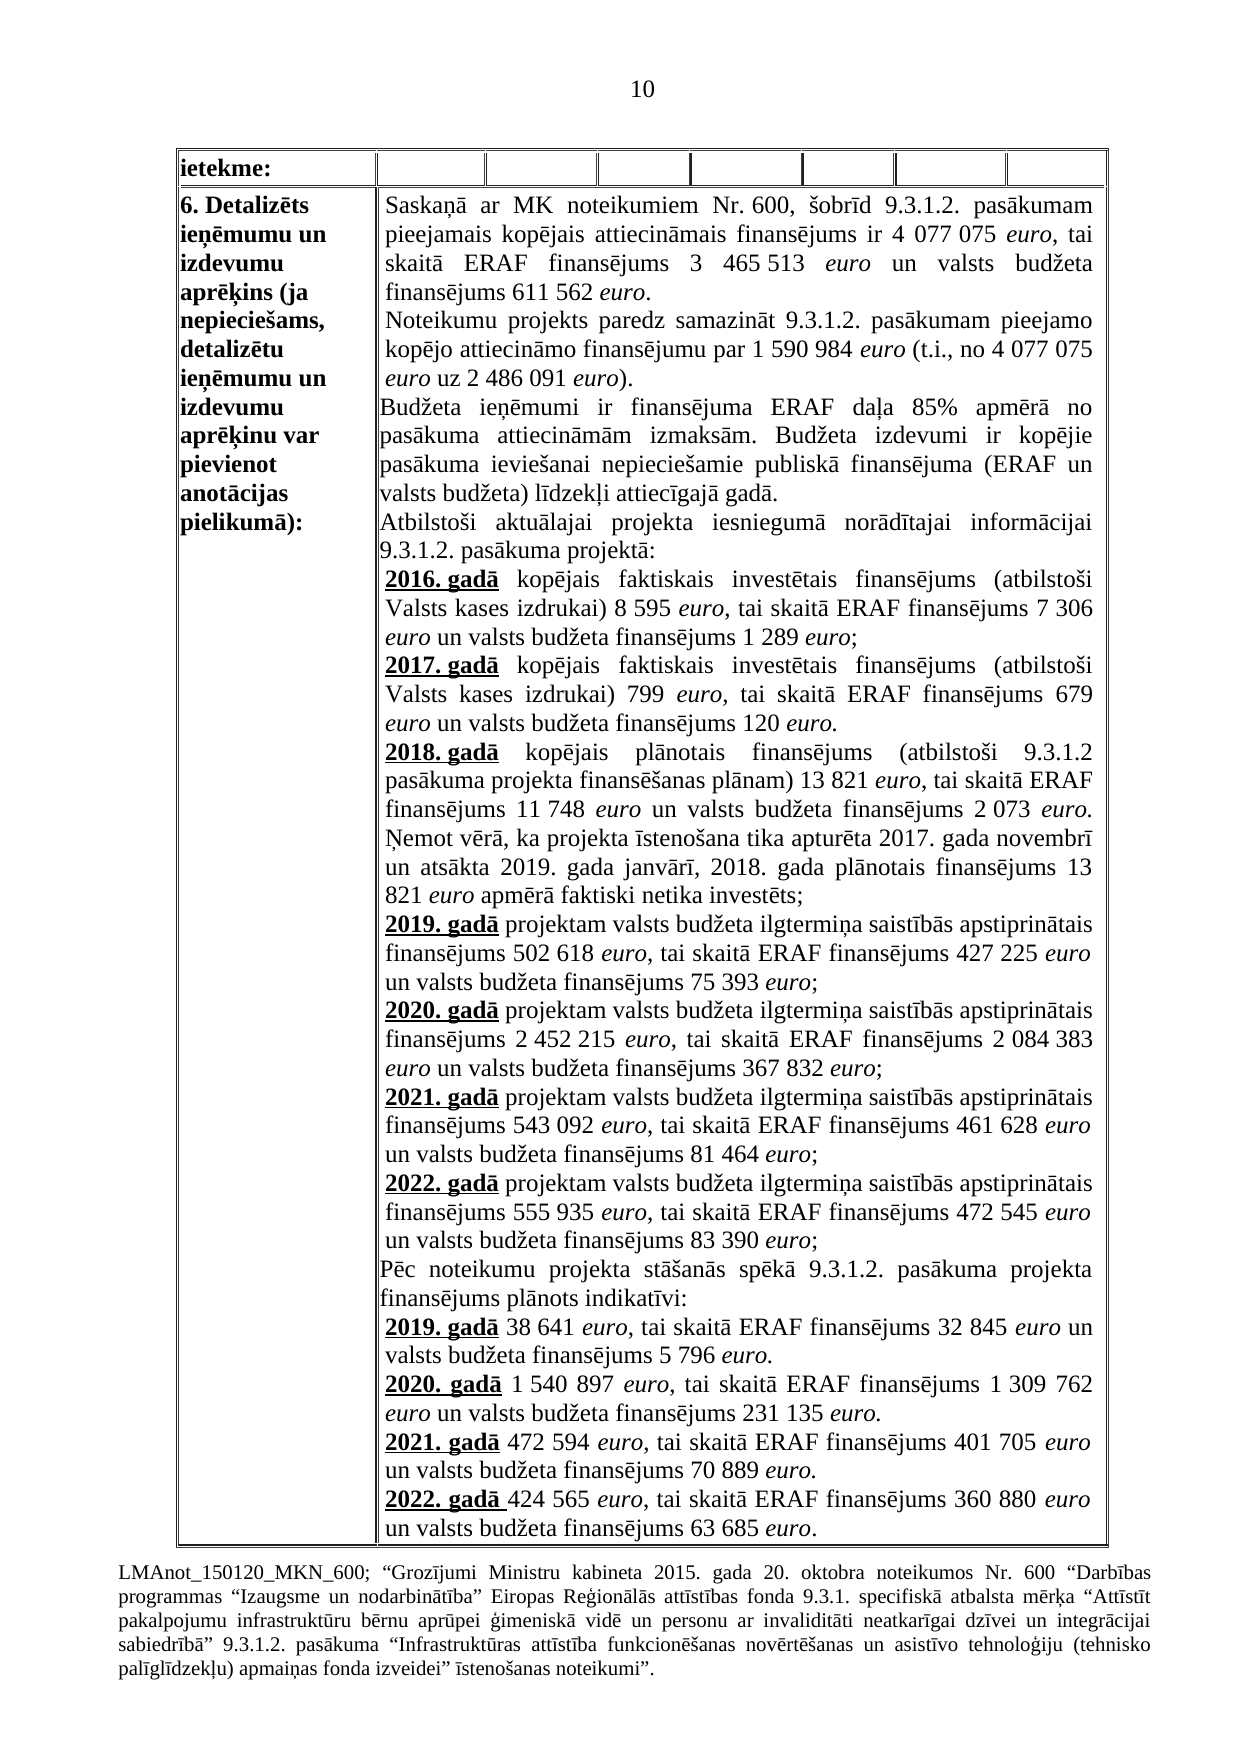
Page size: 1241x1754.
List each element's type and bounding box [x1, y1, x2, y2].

table_cell [802, 149, 895, 185]
table_cell [377, 185, 1107, 1544]
table_cell [690, 149, 802, 185]
table_cell [1007, 151, 1106, 185]
table_cell [177, 185, 377, 1544]
table_cell [598, 149, 690, 185]
table_cell [179, 151, 377, 185]
table_cell [377, 151, 486, 185]
table_cell [486, 151, 597, 185]
table_cell [895, 151, 1007, 185]
